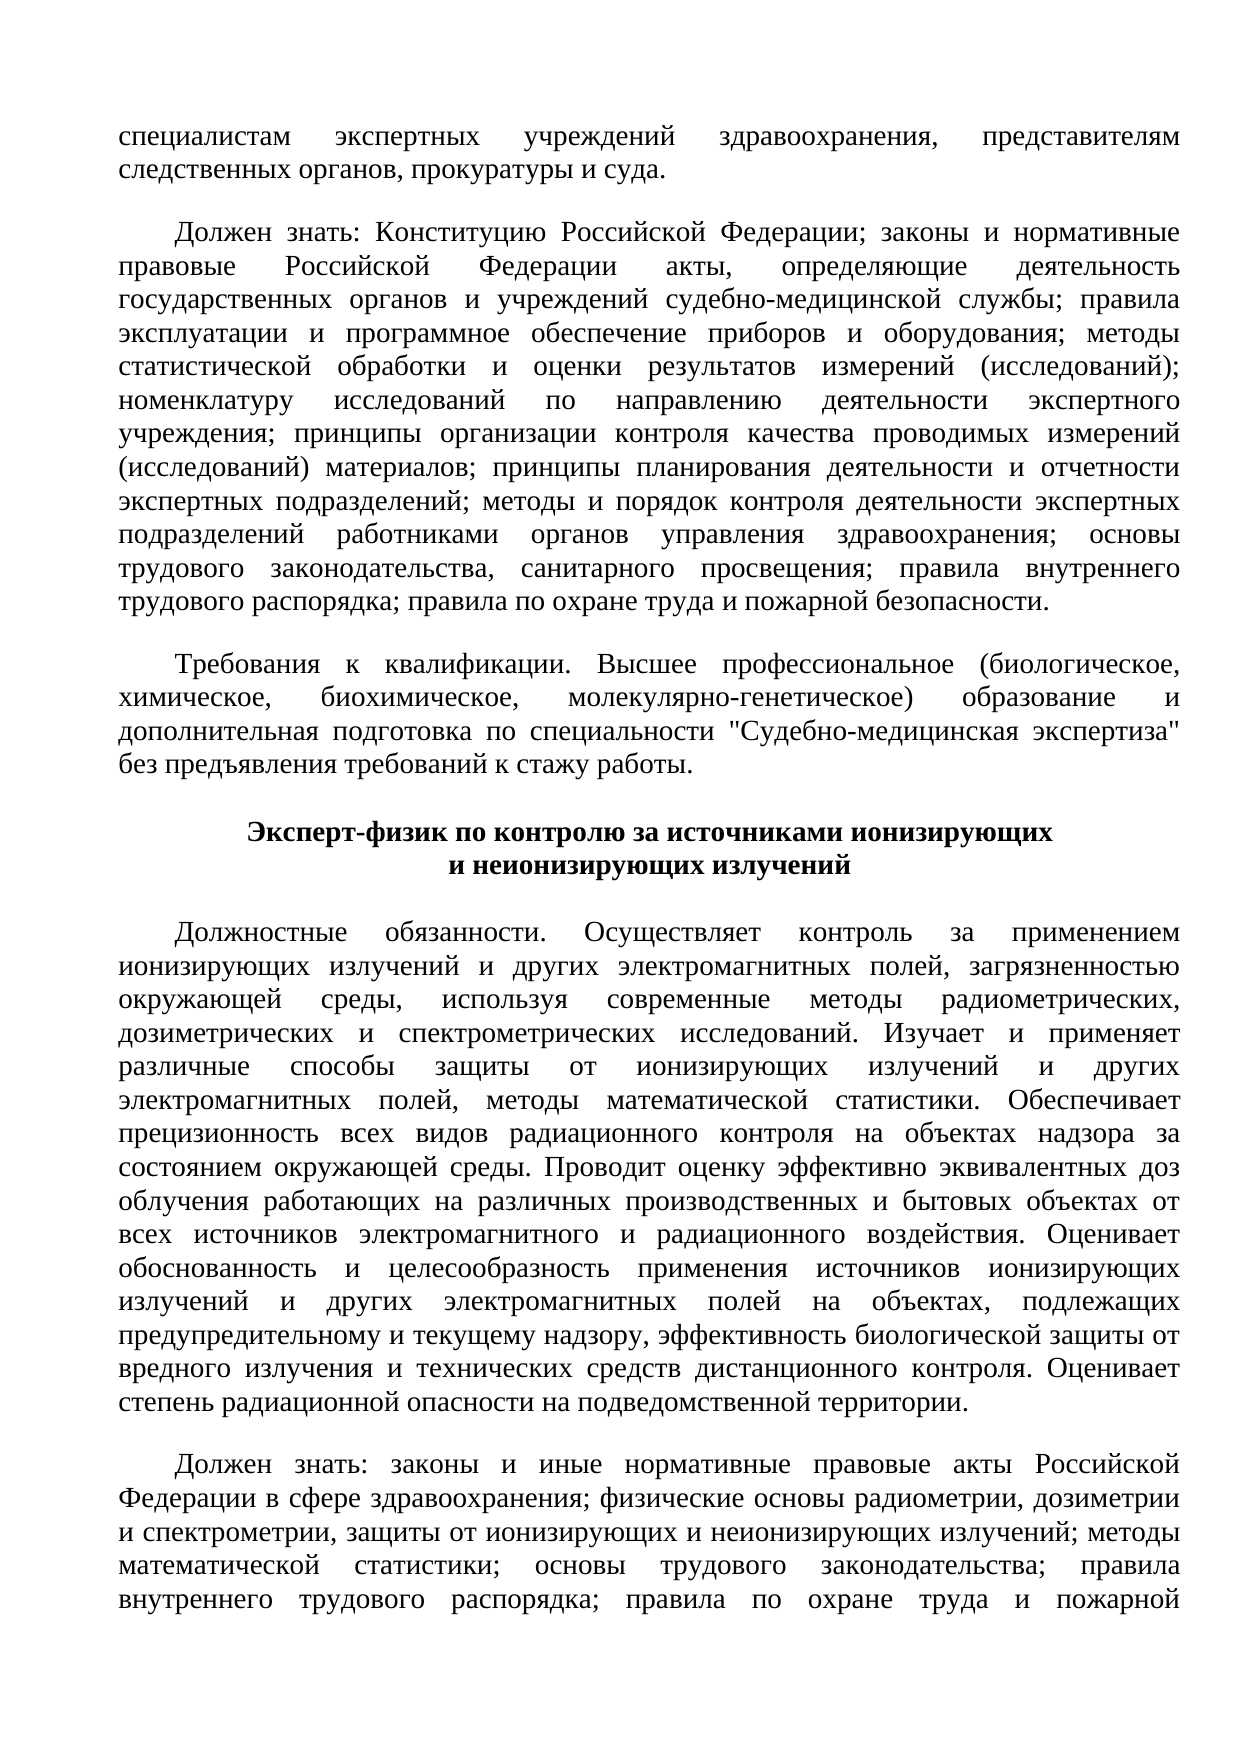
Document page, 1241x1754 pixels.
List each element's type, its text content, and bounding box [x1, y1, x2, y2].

text Должностные обязанности. Осуществляет контроль за применением ионизирующих излучений и других электромагнитных полей, загрязненностью окружающей среды, используя современные методы радиометрических, дозиметрических и спектрометрических исследований. Изучает и применяет различные способы защиты от ионизирующих излучений и других электромагнитных полей, методы математической статистики. Обеспечивает прецизионность всех видов радиационного контроля на объектах надзора за состоянием окружающей среды. Проводит оценку эффективно эквивалентных доз облучения работающих на различных производственных и бытовых объектах от всех источников электромагнитного и радиационного воздействия. Оценивает обоснованность и целесообразность применения источников ионизирующих излучений и других электромагнитных полей на объектах, подлежащих предупредительному и текущему надзору, эффективность биологической защиты от вредного излучения и технических средств дистанционного контроля. Оценивает степень радиационной опасности на подведомственной территории. [118, 914, 1181, 1417]
title Эксперт-физик по контролю за источниками ионизирующих [118, 814, 1181, 847]
title и неионизирующих излучений [118, 847, 1181, 881]
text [118, 1447, 1181, 1614]
text Должен знать: Конституцию Российской Федерации; законы и нормативные правовые Российской Федерации акты, определяющие деятельность государственных органов и учреждений судебно-медицинской службы; правила эксплуатации и программное обеспечение приборов и оборудования; методы статистической обработки и оценки результатов измерений (исследований); номенклатуру исследований по направлению деятельности экспертного учреждения; принципы организации контроля качества проводимых измерений (исследований) материалов; принципы планирования деятельности и отчетности экспертных подразделений; методы и порядок контроля деятельности экспертных подразделений работниками органов управления здравоохранения; основы трудового законодательства, санитарного просвещения; правила внутреннего трудового распорядка; правила по охране труда и пожарной безопасности. [118, 214, 1181, 617]
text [118, 118, 1181, 185]
text Требования к квалификации. Высшее профессиональное (биологическое, химическое, биохимическое, молекулярно-генетическое) образование и дополнительная подготовка по специальности "Судебно-медицинская экспертиза" без предъявления требований к стажу работы. [118, 646, 1181, 780]
